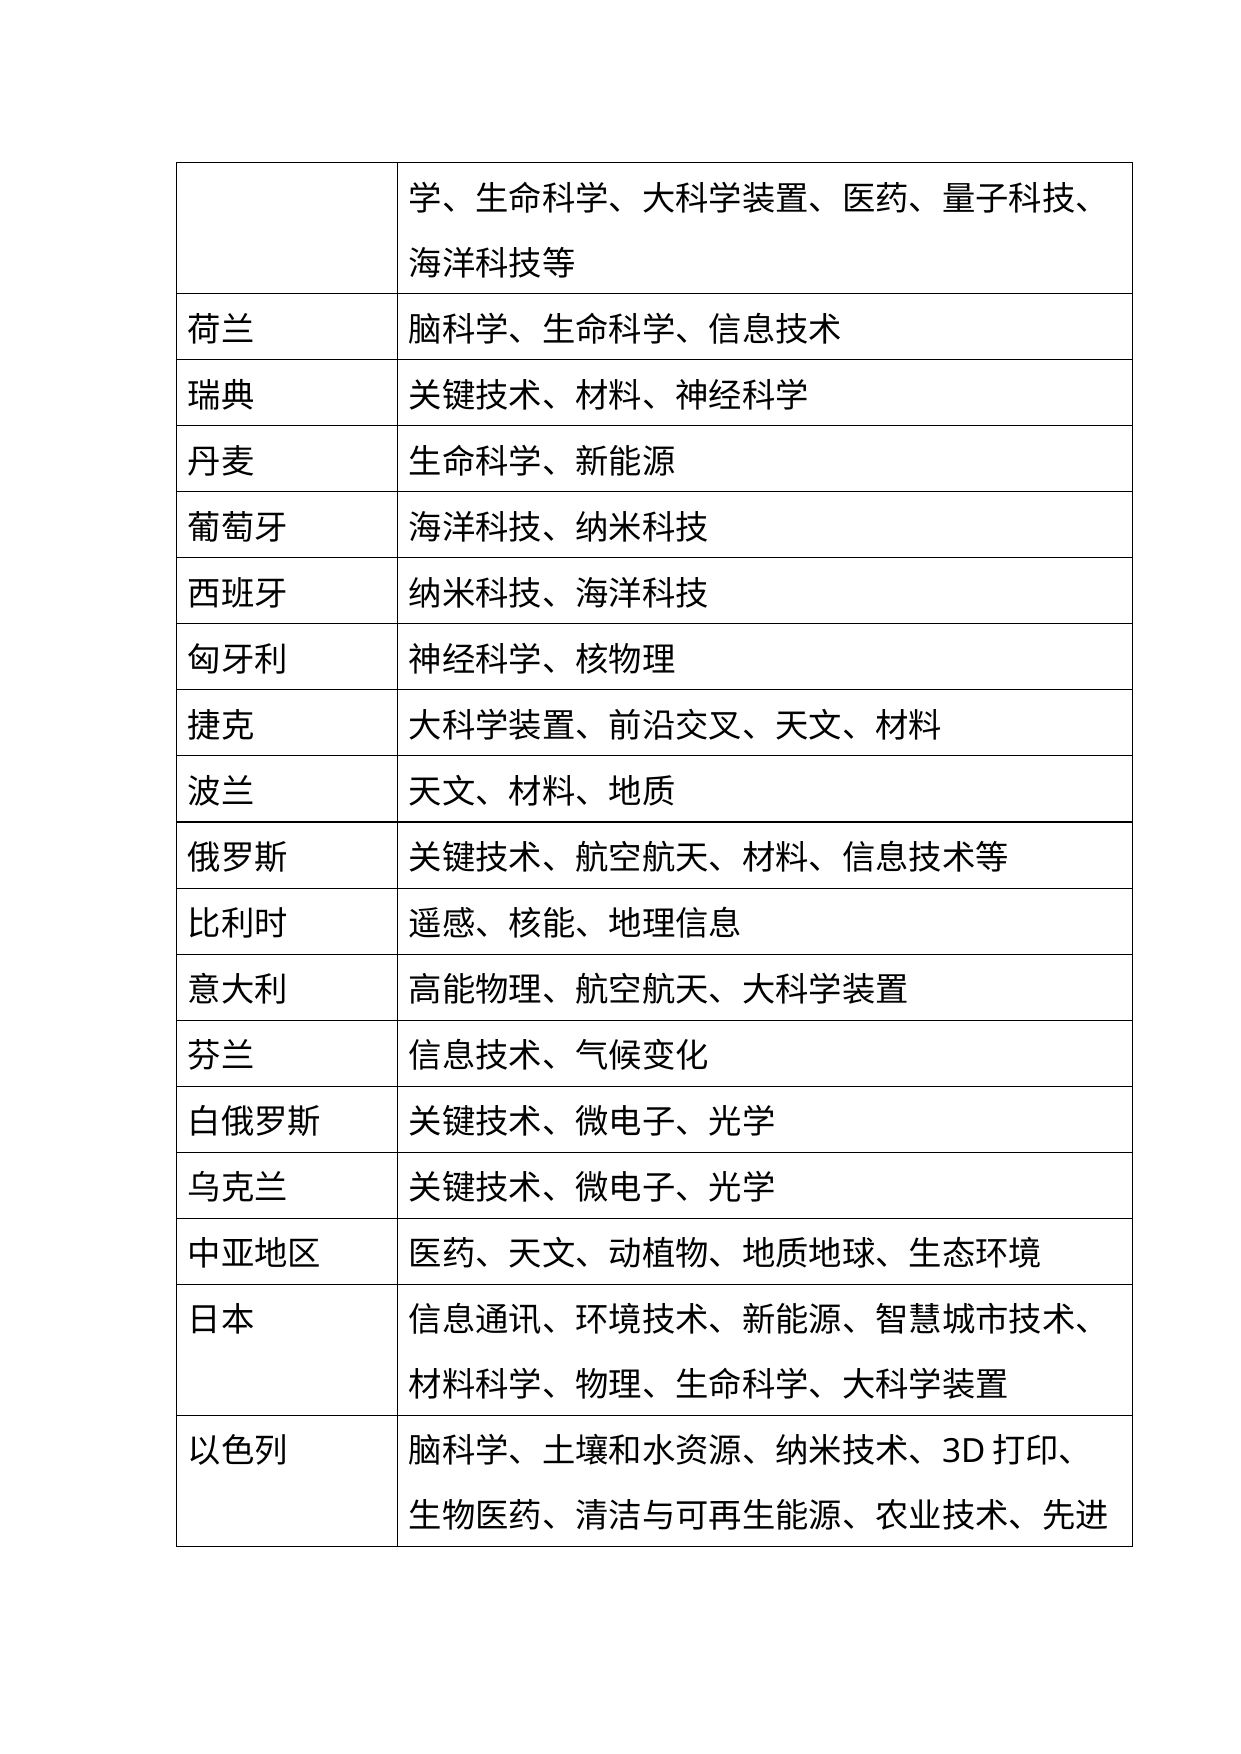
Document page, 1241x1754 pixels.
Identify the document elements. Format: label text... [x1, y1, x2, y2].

table_cell 中亚地区 [177, 1219, 397, 1284]
table_cell 遥感、核能、地理信息 [398, 889, 1132, 953]
table_cell 荷兰 [177, 294, 397, 359]
table_cell 波兰 [177, 756, 397, 821]
table_cell 丹麦 [177, 426, 397, 491]
table_cell 信息通讯、环境技术、新能源、智慧城市技术、材料科学、物理、生命科学、大科学装置 [398, 1285, 1132, 1415]
table_cell 葡萄牙 [177, 492, 397, 557]
table_cell 海洋科技、纳米科技 [398, 492, 1132, 557]
table_cell 比利时 [177, 889, 397, 953]
table_cell 瑞典 [177, 360, 397, 425]
table_cell 匈牙利 [177, 624, 397, 689]
table_cell 意大利 [177, 955, 397, 1019]
table_cell 关键技术、微电子、光学 [398, 1153, 1132, 1218]
table_cell 关键技术、航空航天、材料、信息技术等 [398, 823, 1132, 887]
table_cell 关键技术、材料、神经科学 [398, 360, 1132, 425]
table_cell 芬兰 [177, 1021, 397, 1086]
table_cell 神经科学、核物理 [398, 624, 1132, 689]
table_cell 天文、材料、地质 [398, 756, 1132, 821]
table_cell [398, 163, 1132, 293]
table_cell 纳米科技、海洋科技 [398, 558, 1132, 623]
table_cell 关键技术、微电子、光学 [398, 1087, 1132, 1152]
table_cell 脑科学、生命科学、信息技术 [398, 294, 1132, 359]
table_cell 捷克 [177, 690, 397, 755]
table_cell 医药、天文、动植物、地质地球、生态环境 [398, 1219, 1132, 1284]
table_cell 大科学装置、前沿交叉、天文、材料 [398, 690, 1132, 755]
table_cell 信息技术、气候变化 [398, 1021, 1132, 1086]
table_cell 英国 [177, 163, 397, 293]
table_cell 西班牙 [177, 558, 397, 623]
table_cell 白俄罗斯 [177, 1087, 397, 1152]
table_cell 乌克兰 [177, 1153, 397, 1218]
table_cell 以色列 [177, 1416, 397, 1546]
table_cell 高能物理、航空航天、大科学装置 [398, 955, 1132, 1019]
table_cell 日本 [177, 1285, 397, 1415]
table_cell 俄罗斯 [177, 823, 397, 887]
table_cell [398, 1416, 1132, 1546]
table_cell 生命科学、新能源 [398, 426, 1132, 491]
